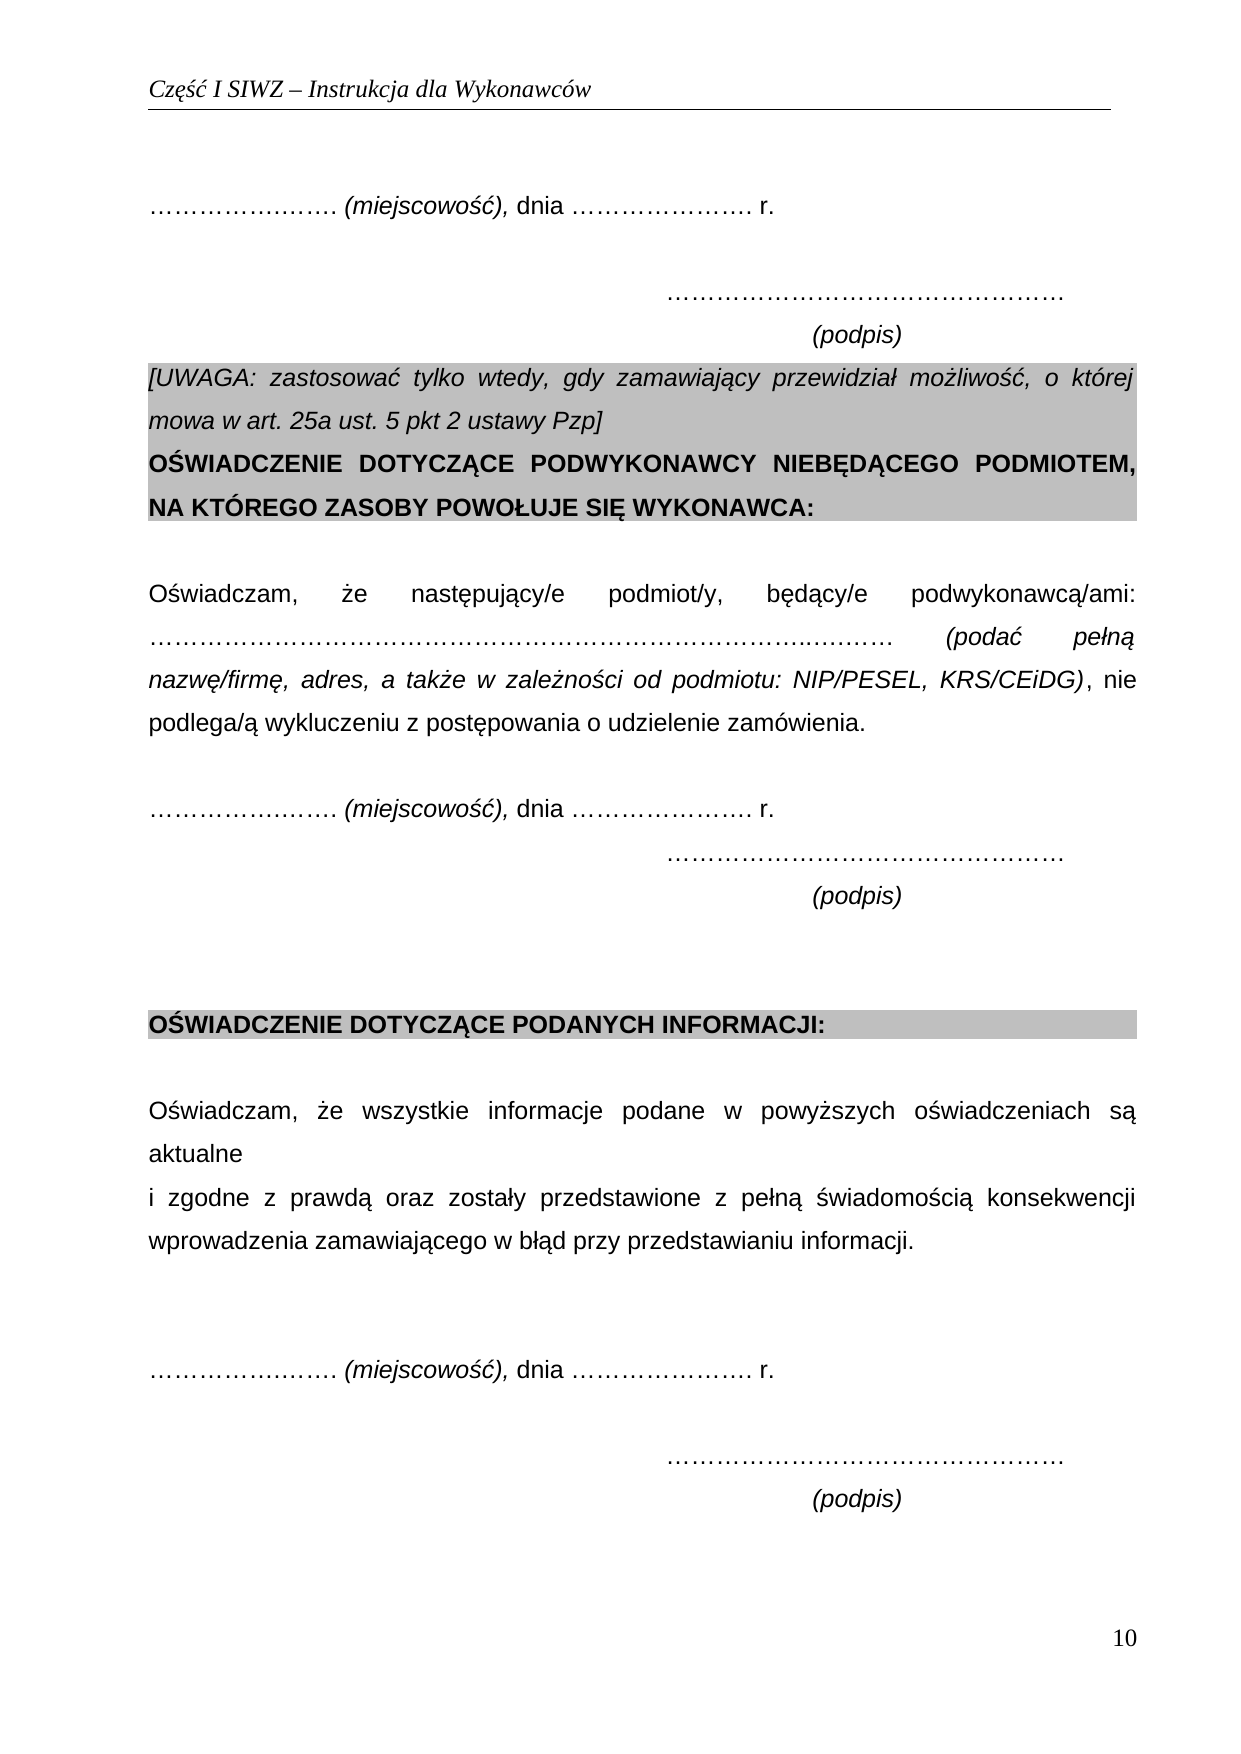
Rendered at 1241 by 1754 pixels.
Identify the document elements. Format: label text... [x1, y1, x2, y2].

text ………………………………………… [148, 837, 1137, 866]
text (podpis) [738, 320, 1137, 349]
text …………….……. (miejscowość), dnia …………………. r. [148, 191, 1137, 219]
text OŚWIADCZENIE DOTYCZĄCE PODANYCH INFORMACJI: [148, 1010, 1137, 1039]
text …………….……. (miejscowość), dnia …………………. r. [148, 794, 1137, 823]
text ………………………………………… [148, 1441, 1137, 1470]
text [UWAGA: zastosować tylko wtedy, gdy zamawiający przewidział możliwość, o której mowa w art. 25a ust. 5 pkt 2 ustawy Pzp] [148, 363, 1137, 435]
text Oświadczam, że następujący/e podmiot/y, będący/e podwykonawcą/ami: ……………………………………………………………………..….…… (podać pełną nazwę/firmę, adres, a także w zależności od podmiotu: NIP/PESEL, KRS/CEiDG), nie podlega/ą wykluczeniu z postępowania o udzielenie zamówienia. [148, 579, 1137, 737]
text …………….……. (miejscowość), dnia …………………. r. [148, 1355, 1137, 1384]
text ………………………………………… [148, 277, 1137, 306]
text (podpis) [738, 881, 1137, 909]
text Oświadczam, że wszystkie informacje podane w powyższych oświadczeniach są aktualne i zgodne z prawdą oraz zostały przedstawione z pełną świadomością konsekwencji wprowadzenia zamawiającego w błąd przy przedstawianiu informacji. [148, 1096, 1137, 1254]
text (podpis) [738, 1484, 1137, 1513]
text OŚWIADCZENIE DOTYCZĄCE PODWYKONAWCY NIEBĘDĄCEGO PODMIOTEM, NA KTÓREGO ZASOBY POWOŁUJE SIĘ WYKONAWCA: [148, 449, 1137, 521]
